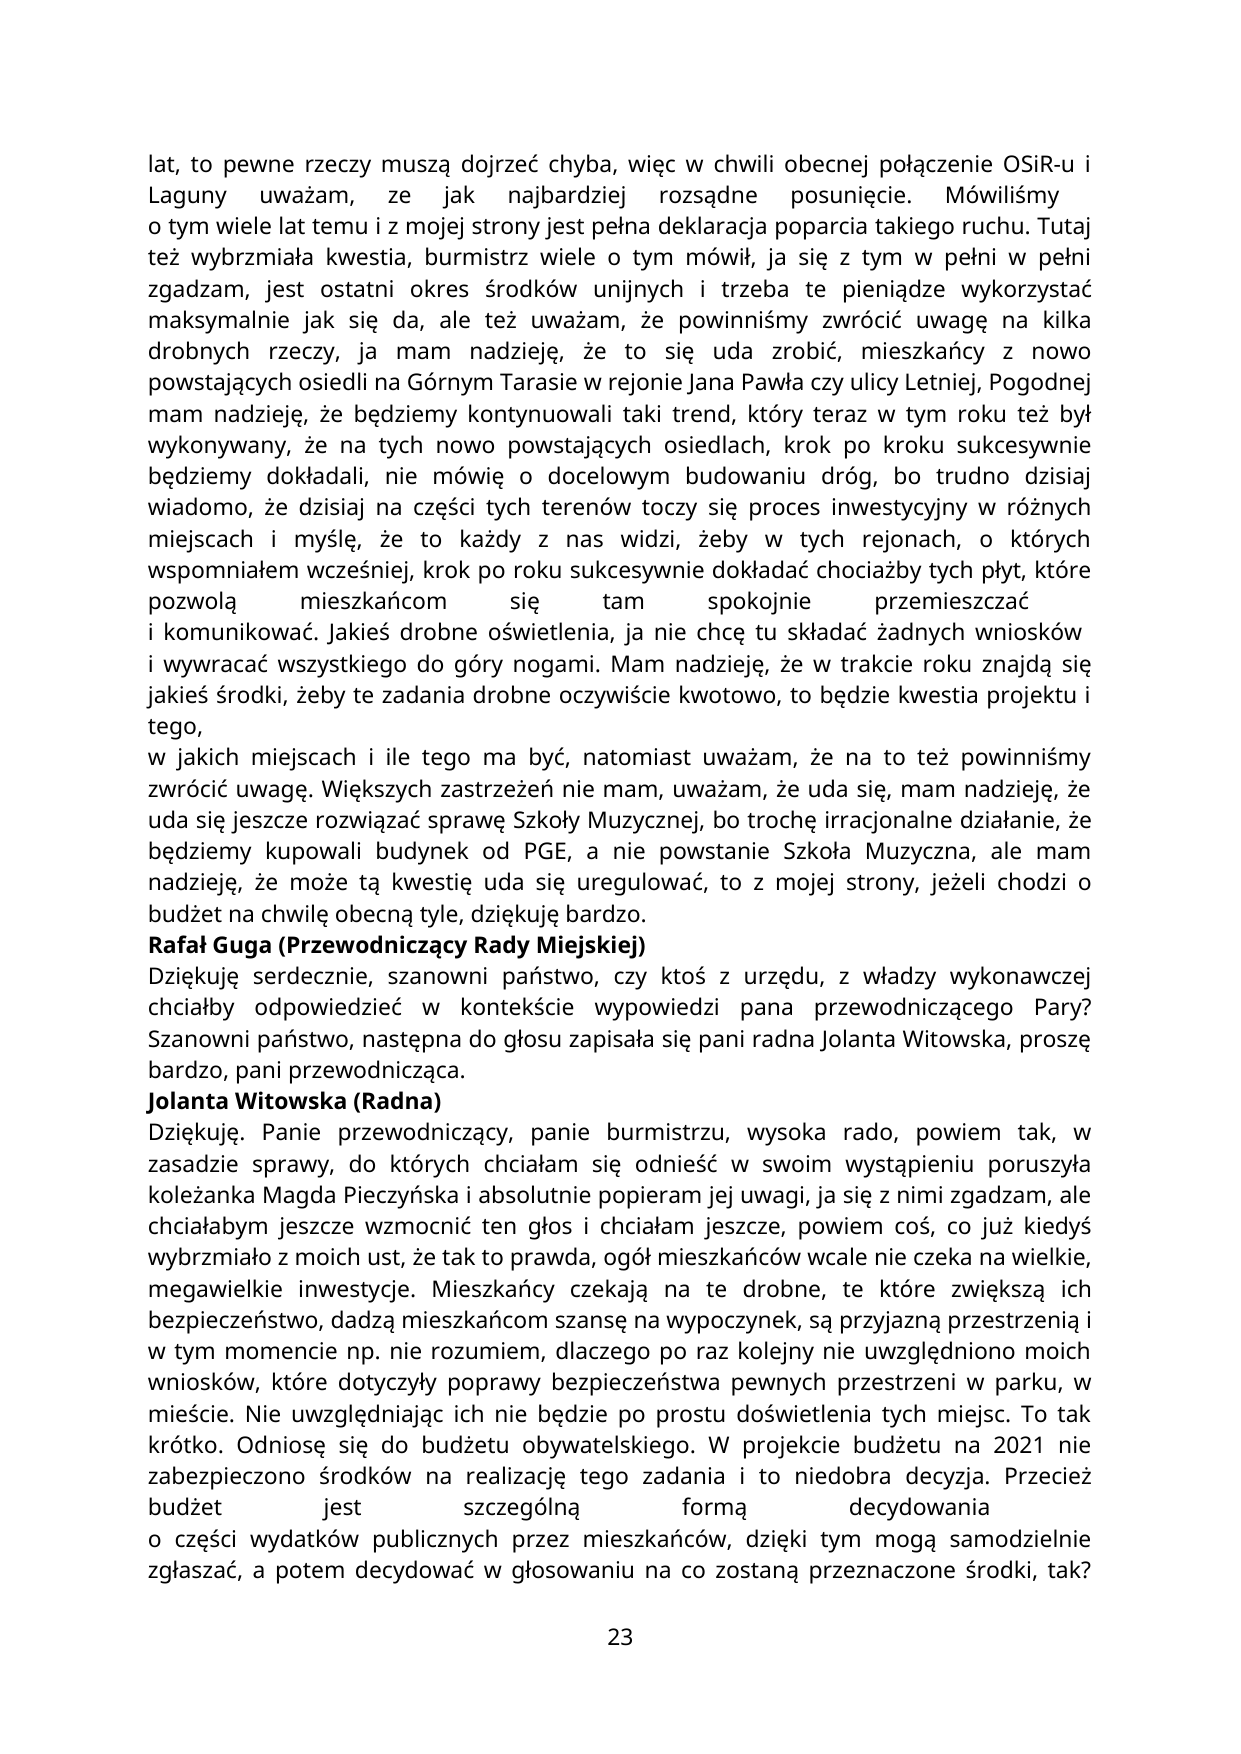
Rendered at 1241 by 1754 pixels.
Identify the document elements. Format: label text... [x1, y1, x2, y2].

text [148, 1116, 1093, 1585]
text Jolanta Witowska (Radna) [148, 1085, 1093, 1116]
text Rafał Guga (Przewodniczący Rady Miejskiej) [148, 929, 1093, 960]
text Dziękuję serdecznie, szanowni państwo, czy ktoś z urzędu, z władzy wykonawczej chciałby odpowiedzieć w kontekście wypowiedzi pana przewodniczącego Pary? Szanowni państwo, następna do głosu zapisała się pani radna Jolanta Witowska, proszę bardzo, pani przewodnicząca. [148, 960, 1093, 1085]
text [148, 148, 1093, 929]
